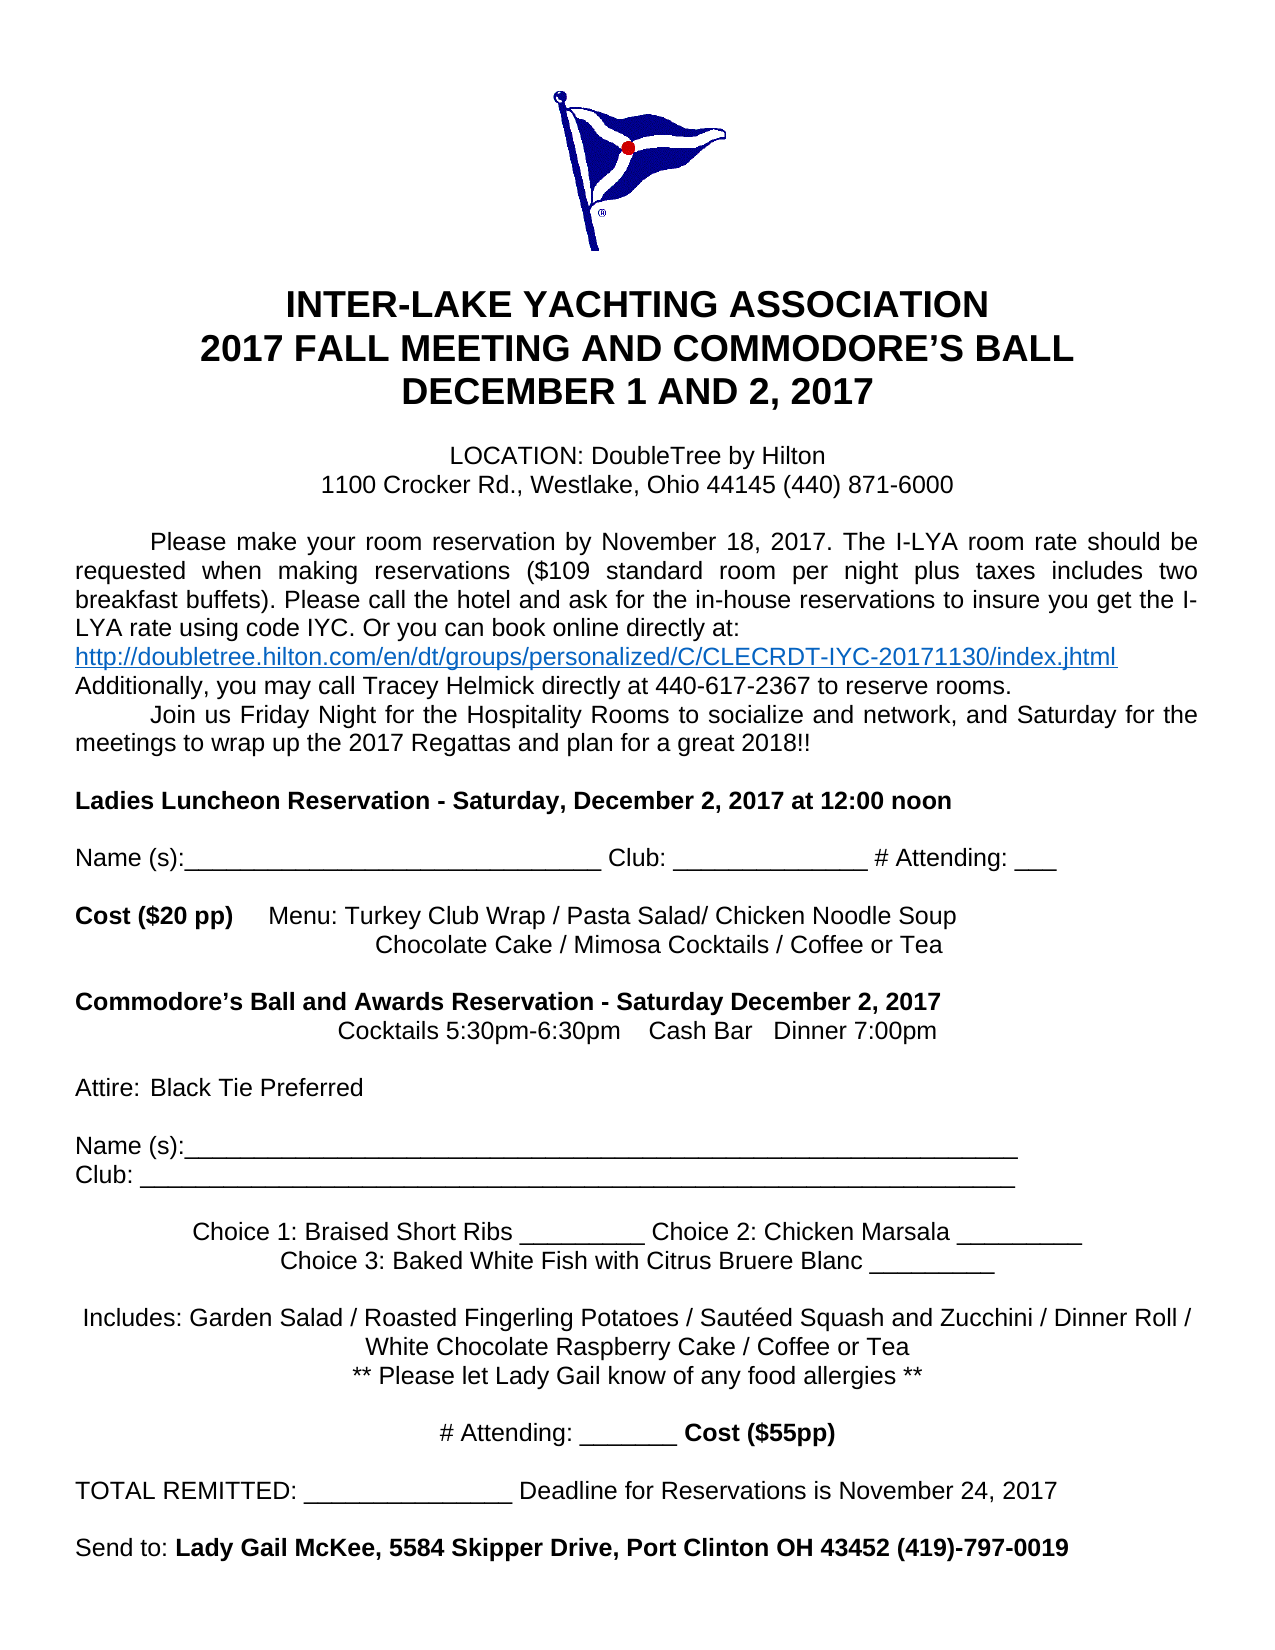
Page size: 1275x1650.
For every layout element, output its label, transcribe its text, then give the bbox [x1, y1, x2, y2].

text TOTAL REMITTED: _______________ Deadline for Reservations is November 24, 2017 [75, 1476, 1200, 1504]
text Includes: Garden Salad / Roasted Fingerling Potatoes / Sautéed Squash and Zucchini / Dinner Roll / White Chocolate Raspberry Cake / Coffee or Tea [75, 1303, 1200, 1361]
text Name (s):____________________________________________________________ [75, 1131, 1200, 1159]
text # Attending: _______ Cost ($55pp) [75, 1418, 1200, 1447]
text Choice 3: Baked White Fish with Citrus Bruere Blanc _________ [75, 1246, 1200, 1274]
text ** Please let Lady Gail know of any food allergies ** [75, 1361, 1200, 1389]
text Ladies Luncheon Reservation - Saturday, December 2, 2017 at 12:00 noon [75, 786, 1200, 814]
text http://doubletree.hilton.com/en/dt/groups/personalized/C/CLECRDT-IYC-20171130/index.jhtml [75, 642, 1200, 671]
text Send to: Lady Gail McKee, 5584 Skipper Drive, Port Clinton OH 43452 (419)-797-0019 [75, 1533, 1200, 1562]
text Commodore’s Ball and Awards Reservation - Saturday December 2, 2017 [75, 987, 1200, 1016]
text Chocolate Cake / Mimosa Cocktails / Coffee or Tea [300, 929, 1200, 958]
text Cost ($20 pp) Menu: Turkey Club Wrap / Pasta Salad/ Chicken Noodle Soup [75, 901, 1200, 929]
text Club: _______________________________________________________________ [75, 1159, 1200, 1188]
text Please make your room reservation by November 18, 2017. The I-LYA room rate should be requested when making reservations ($109 standard room per night plus taxes includes two breakfast buffets). Please call the hotel and ask for the in-house reservations to insure you get the I-LYA rate using code IYC. Or you can book online directly at: [75, 527, 1200, 642]
text Attire: Black Tie Preferred [75, 1073, 1200, 1102]
text 1100 Crocker Rd., Westlake, Ohio 44145 (440) 871-6000 [75, 469, 1200, 498]
text Additionally, you may call Tracey Helmick directly at 440-617-2367 to reserve rooms. [75, 671, 1200, 699]
text Choice 1: Braised Short Ribs _________ Choice 2: Chicken Marsala _________ [75, 1217, 1200, 1246]
text INTER-LAKE YACHTING ASSOCIATION [75, 283, 1200, 326]
text LOCATION: DoubleTree by Hilton [75, 441, 1200, 469]
text Join us Friday Night for the Hospitality Rooms to socialize and network, and Saturday for the meetings to wrap up the 2017 Regattas and plan for a great 2018!! [75, 699, 1200, 757]
text Cocktails 5:30pm-6:30pm Cash Bar Dinner 7:00pm [75, 1016, 1200, 1044]
text DECEMBER 1 AND 2, 2017 [75, 369, 1200, 412]
text 2017 FALL MEETING AND COMMODORE’S BALL [75, 326, 1200, 369]
text Name (s):______________________________ Club: ______________ # Attending: ___ [75, 843, 1200, 872]
